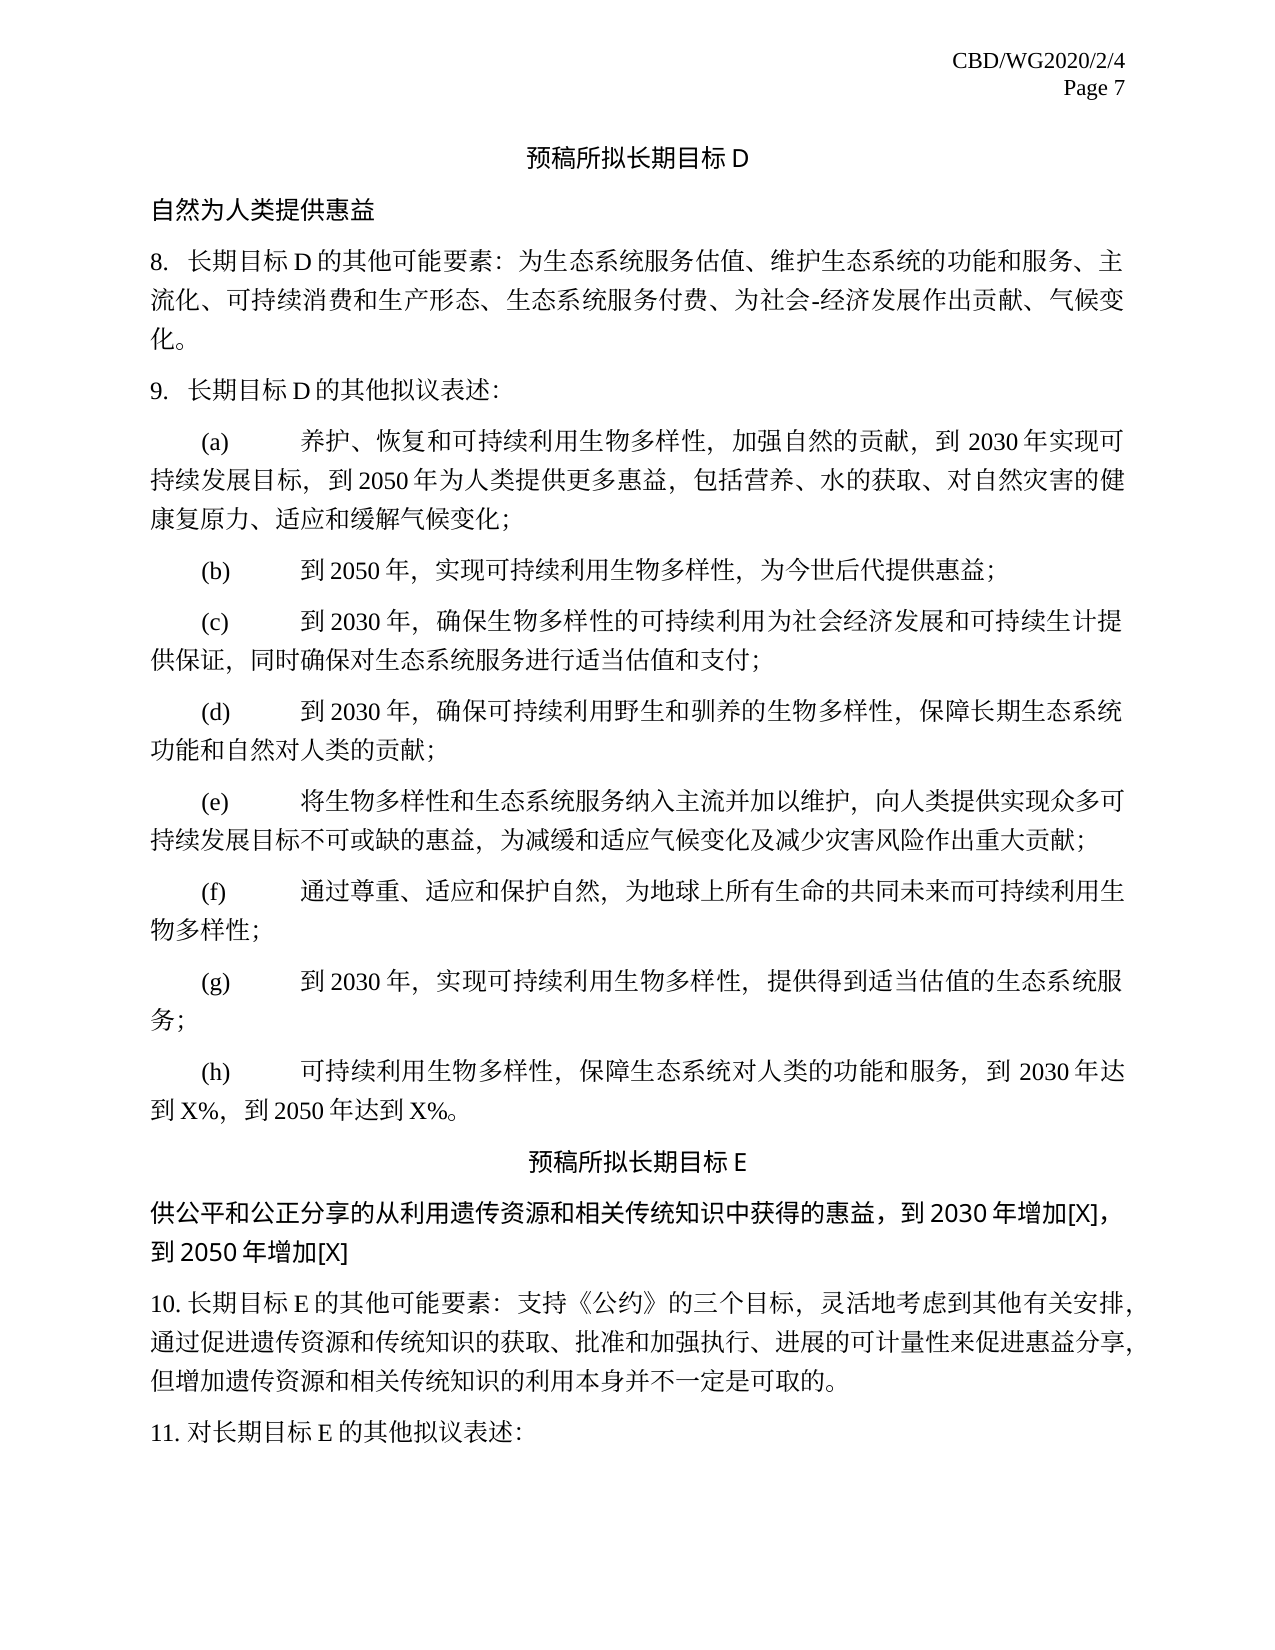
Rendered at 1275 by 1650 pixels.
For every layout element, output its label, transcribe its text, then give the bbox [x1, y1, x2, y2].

list 养护、恢复和可持续利用生物多样性，加强自然的贡献，到2030年实现可持续发展目标，到2050年为人类提供更多惠益，包括营养、水的获取、对自然灾害的健康复原力、适应和缓解气候变化； [150, 422, 1125, 535]
text 自然为人类提供惠益 [150, 190, 1125, 227]
list 长期目标E的其他可能要素：支持《公约》的三个目标，灵活地考虑到其他有关安排，通过促进遗传资源和传统知识的获取、批准和加强执行、进展的可计量性来促进惠益分享，但增加遗传资源和相关传统知识的利用本身并不一定是可取的。 [150, 1284, 1125, 1398]
text 预稿所拟长期目标E [150, 1142, 1125, 1178]
text 供公平和公正分享的从利用遗传资源和相关传统知识中获得的惠益，到2030年增加[X]，到2050年增加[X] [150, 1193, 1125, 1269]
list 到2030年，确保可持续利用野生和驯养的生物多样性，保障长期生态系统功能和自然对人类的贡献； [150, 692, 1125, 767]
list 长期目标D的其他拟议表述： [150, 371, 1125, 407]
list 通过尊重、适应和保护自然，为地球上所有生命的共同未来而可持续利用生物多样性； [150, 872, 1125, 947]
list 对长期目标E的其他拟议表述： [150, 1413, 1125, 1449]
list 可持续利用生物多样性，保障生态系统对人类的功能和服务，到2030年达到X%，到2050年达到X%。 [150, 1052, 1125, 1127]
list 将生物多样性和生态系统服务纳入主流并加以维护，向人类提供实现众多可持续发展目标不可或缺的惠益，为减缓和适应气候变化及减少灾害风险作出重大贡献； [150, 782, 1125, 857]
list 长期目标D的其他可能要素：为生态系统服务估值、维护生态系统的功能和服务、主流化、可持续消费和生产形态、生态系统服务付费、为社会-经济发展作出贡献、气候变化。 [150, 242, 1125, 355]
list 到2050年，实现可持续利用生物多样性，为今世后代提供惠益； [150, 551, 1125, 587]
list 到2030年，实现可持续利用生物多样性，提供得到适当估值的生态系统服务； [150, 962, 1125, 1037]
text 预稿所拟长期目标D [150, 139, 1125, 175]
list 到2030年，确保生物多样性的可持续利用为社会经济发展和可持续生计提供保证，同时确保对生态系统服务进行适当估值和支付； [150, 602, 1125, 677]
